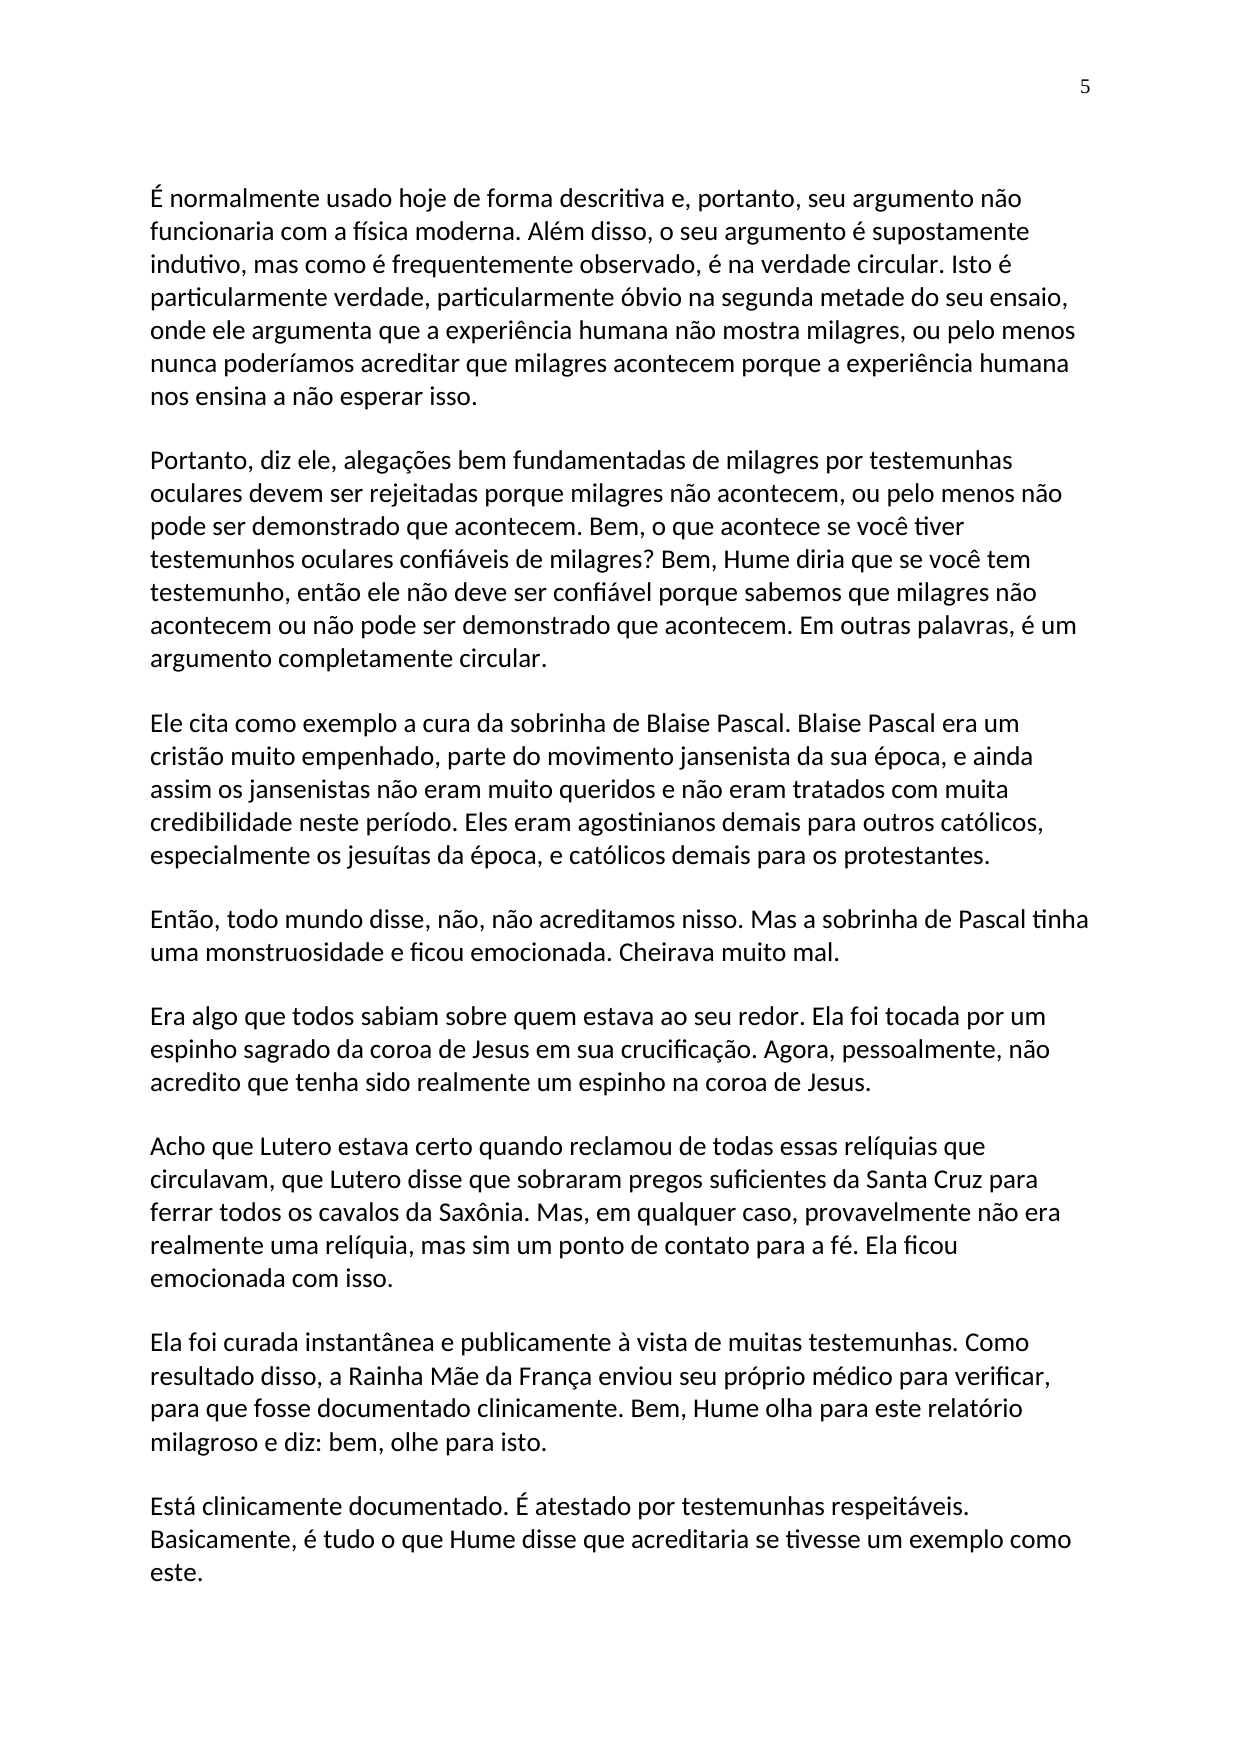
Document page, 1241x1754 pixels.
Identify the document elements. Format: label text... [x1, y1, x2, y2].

text Ele cita como exemplo a cura da sobrinha de Blaise Pascal. Blaise Pascal era um cristão muito empenhado, parte do movimento jansenista da sua época, e ainda assim os jansenistas não eram muito queridos e não eram tratados com muita credibilidade neste período. Eles eram agostinianos demais para outros católicos, especialmente os jesuítas da época, e católicos demais para os protestantes. [150, 706, 1090, 871]
text Portanto, diz ele, alegações bem fundamentadas de milagres por testemunhas oculares devem ser rejeitadas porque milagres não acontecem, ou pelo menos não pode ser demonstrado que acontecem. Bem, o que acontece se você tiver testemunhos oculares confiáveis de milagres? Bem, Hume diria que se você tem testemunho, então ele não deve ser confiável porque sabemos que milagres não acontecem ou não pode ser demonstrado que acontecem. Em outras palavras, é um argumento completamente circular. [150, 443, 1090, 674]
text Era algo que todos sabiam sobre quem estava ao seu redor. Ela foi tocada por um espinho sagrado da coroa de Jesus em sua crucificação. Agora, pessoalmente, não acredito que tenha sido realmente um espinho na coroa de Jesus. [150, 999, 1090, 1098]
text Ela foi curada instantânea e publicamente à vista de muitas testemunhas. Como resultado disso, a Rainha Mãe da França enviou seu próprio médico para verificar, para que fosse documentado clinicamente. Bem, Hume olha para este relatório milagroso e diz: bem, olhe para isto. [150, 1326, 1090, 1458]
text É normalmente usado hoje de forma descritiva e, portanto, seu argumento não funcionaria com a física moderna. Além disso, o seu argumento é supostamente indutivo, mas como é frequentemente observado, é na verdade circular. Isto é particularmente verdade, particularmente óbvio na segunda metade do seu ensaio, onde ele argumenta que a experiência humana não mostra milagres, ou pelo menos nunca poderíamos acreditar que milagres acontecem porque a experiência humana nos ensina a não esperar isso. [150, 181, 1090, 412]
text Está clinicamente documentado. É atestado por testemunhas respeitáveis. Basicamente, é tudo o que Hume disse que acreditaria se tivesse um exemplo como este. [150, 1489, 1090, 1588]
text Então, todo mundo disse, não, não acreditamos nisso. Mas a sobrinha de Pascal tinha uma monstruosidade e ficou emocionada. Cheirava muito mal. [150, 902, 1090, 968]
text Acho que Lutero estava certo quando reclamou de todas essas relíquias que circulavam, que Lutero disse que sobraram pregos suficientes da Santa Cruz para ferrar todos os cavalos da Saxônia. Mas, em qualquer caso, provavelmente não era realmente uma relíquia, mas sim um ponto de contato para a fé. Ela ficou emocionada com isso. [150, 1129, 1090, 1294]
